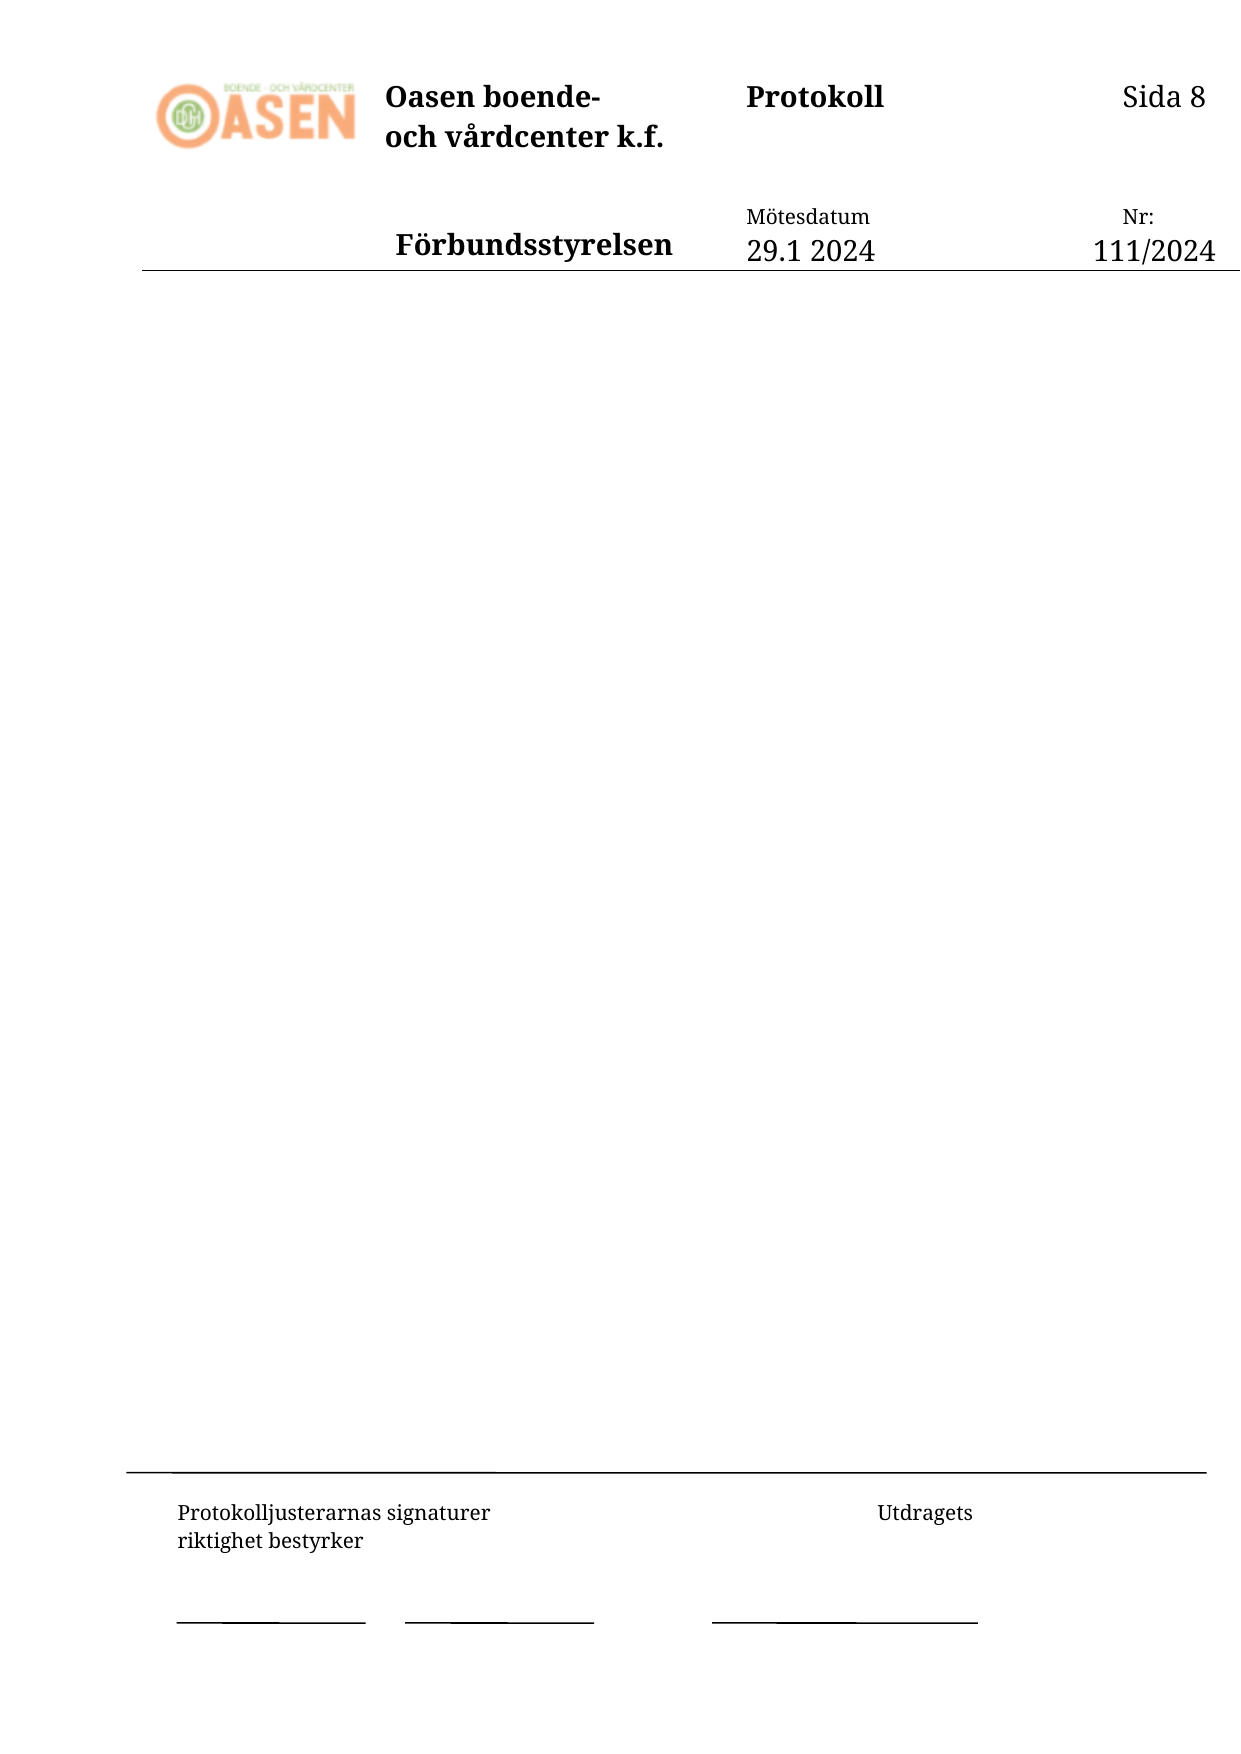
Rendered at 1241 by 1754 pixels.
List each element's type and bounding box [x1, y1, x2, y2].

picture [153, 76, 366, 155]
